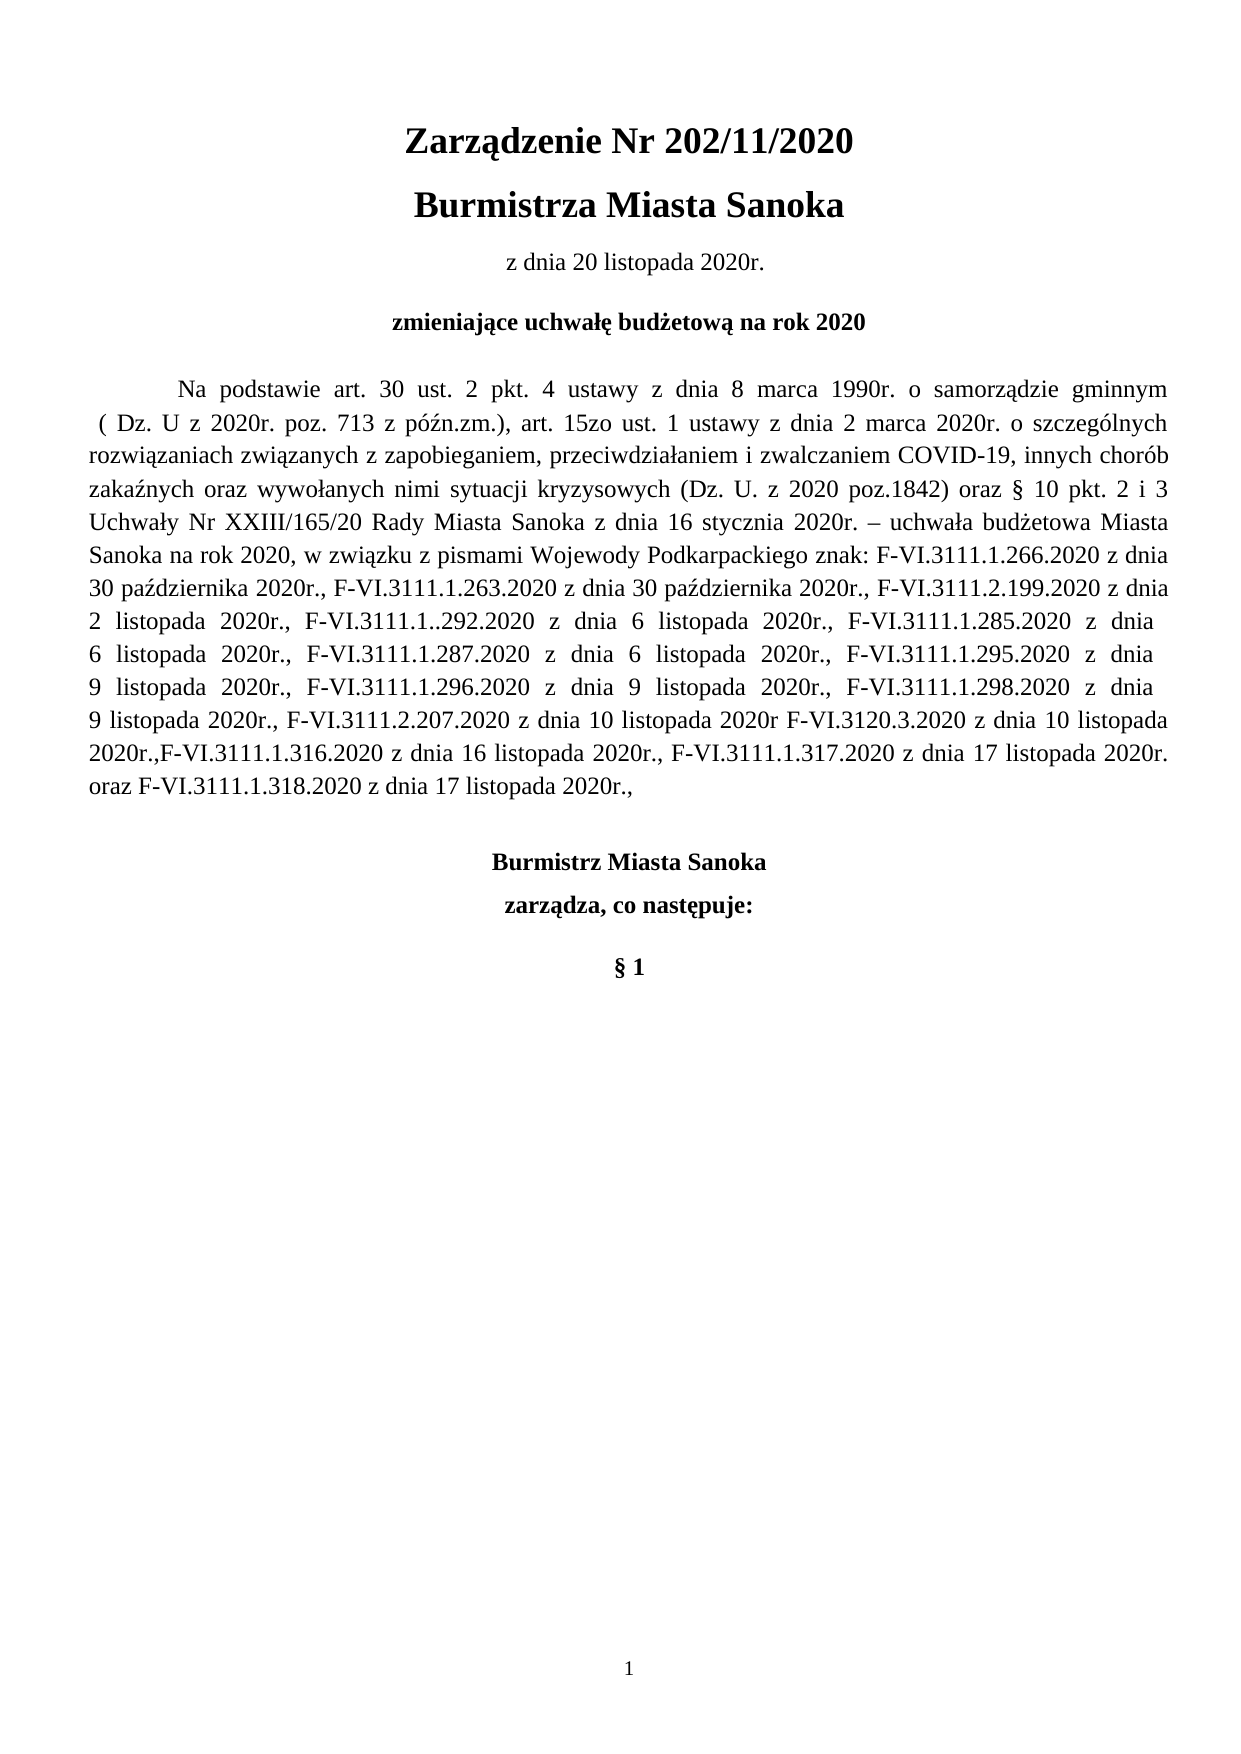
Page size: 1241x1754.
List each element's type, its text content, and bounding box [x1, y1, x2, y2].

subtitle Burmistrz Miasta Sanoka [89, 847, 1169, 876]
subtitle zarządza, co następuje: [89, 890, 1169, 919]
subtitle Zarządzenie Nr 202/11/2020 [89, 118, 1169, 161]
text § 1 [89, 952, 1169, 981]
subtitle Na podstawie art. 30 ust. 2 pkt. 4 ustawy z dnia 8 marca 1990r. o samorządzie gminnym ( Dz. U z 2020r. poz. 713 z późn.zm.), art. 15zo ust. 1 ustawy z dnia 2 marca 2020r. o szczególnych rozwiązaniach związanych z zapobieganiem, przeciwdziałaniem i zwalczaniem COVID-19, innych chorób zakaźnych oraz wywołanych nimi sytuacji kryzysowych (Dz. U. z 2020 poz.1842) oraz § 10 pkt. 2 i 3 Uchwały Nr XXIII/165/20 Rady Miasta Sanoka z dnia 16 stycznia 2020r. – uchwała budżetowa Miasta Sanoka na rok 2020, w związku z pismami Wojewody Podkarpackiego znak: F-VI.3111.1.266.2020 z dnia 30 października 2020r., F-VI.3111.1.263.2020 z dnia 30 października 2020r., F-VI.3111.2.199.2020 z dnia 2 listopada 2020r., F-VI.3111.1..292.2020 z dnia 6 listopada 2020r., F-VI.3111.1.285.2020 z dnia 6 listopada 2020r., F-VI.3111.1.287.2020 z dnia 6 listopada 2020r., F-VI.3111.1.295.2020 z dnia 9 listopada 2020r., F-VI.3111.1.296.2020 z dnia 9 listopada 2020r., F-VI.3111.1.298.2020 z dnia 9 listopada 2020r., F-VI.3111.2.207.2020 z dnia 10 listopada 2020r F-VI.3120.3.2020 z dnia 10 listopada 2020r.,F-VI.3111.1.316.2020 z dnia 16 listopada 2020r., F-VI.3111.1.317.2020 z dnia 17 listopada 2020r. oraz F-VI.3111.1.318.2020 z dnia 17 listopada 2020r., [89, 374, 1169, 799]
subtitle Burmistrza Miasta Sanoka [89, 183, 1169, 226]
subtitle z dnia 20 listopada 2020r. [89, 247, 1169, 276]
subtitle zmieniające uchwałę budżetową na rok 2020 [89, 307, 1169, 336]
